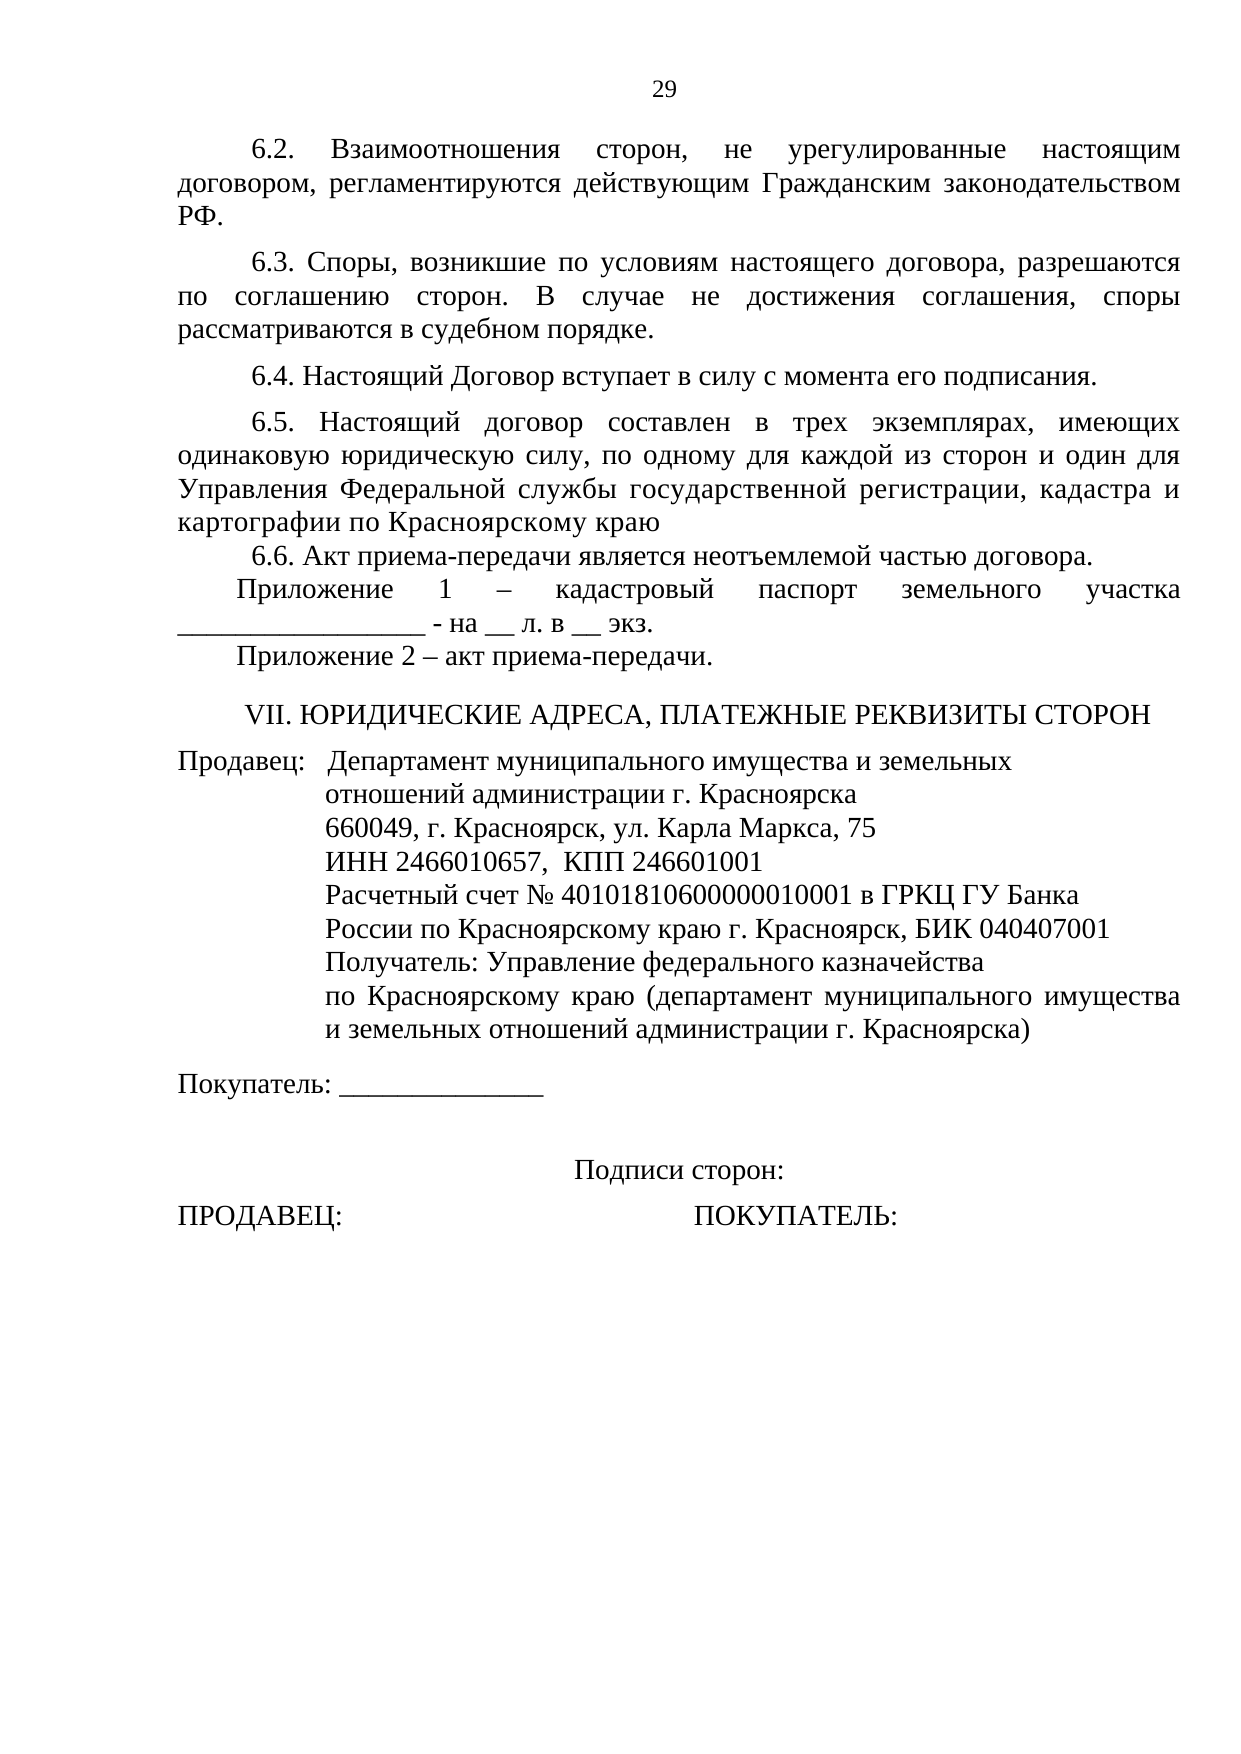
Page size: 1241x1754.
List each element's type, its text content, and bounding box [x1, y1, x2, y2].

text по Красноярскому краю (департамент муниципального имущества и земельных отношений администрации г. Красноярска) [325, 978, 1181, 1045]
subtitle ИНН 2466010657, КПП 246601001 [325, 844, 1181, 877]
text Приложение 2 – акт приема-передачи. [177, 638, 1181, 672]
subtitle Покупатель: ______________ [177, 1066, 1181, 1099]
text 6.4. Настоящий Договор вступает в силу с момента его подписания. [177, 358, 1181, 391]
text Подписи сторон: [177, 1152, 1181, 1186]
text ПРОДАВЕЦ: ПОКУПАТЕЛЬ: [177, 1198, 1181, 1232]
text 6.3. Споры, возникшие по условиям настоящего договора, разрешаются по соглашению сторон. В случае не достижения соглашения, споры рассматриваются в судебном порядке. [177, 244, 1181, 345]
text отношений администрации г. Красноярска [325, 777, 1181, 810]
text 6.6. Акт приема-передачи является неотъемлемой частью договора. [177, 538, 1181, 571]
text Получатель: Управление федерального казначейства [325, 944, 1181, 978]
text России по Красноярскому краю г. Красноярск, БИК 040407001 [325, 911, 1181, 944]
text 6.2. Взаимоотношения сторон, не урегулированные настоящим договором, регламентируются действующим Гражданским законодательством РФ. [177, 131, 1181, 232]
text 660049, г. Красноярск, ул. Карла Маркса, 75 [325, 810, 1181, 844]
subtitle Продавец: Департамент муниципального имущества и земельных [177, 743, 1181, 777]
text Приложение 1 – кадастровый паспорт земельного участка _________________ - на __ л. в __ экз. [177, 571, 1181, 638]
text VII. ЮРИДИЧЕСКИЕ АДРЕСА, ПЛАТЕЖНЫЕ РЕКВИЗИТЫ СТОРОН [214, 697, 1181, 731]
text 6.5. Настоящий договор составлен в трех экземплярах, имеющих одинаковую юридическую силу, по одному для каждой из сторон и один для Управления Федеральной службы государственной регистрации, кадастра и картографии по Красноярскому краю [177, 404, 1181, 538]
subtitle Расчетный счет № 40101810600000010001 в ГРКЦ ГУ Банка [325, 877, 1181, 911]
